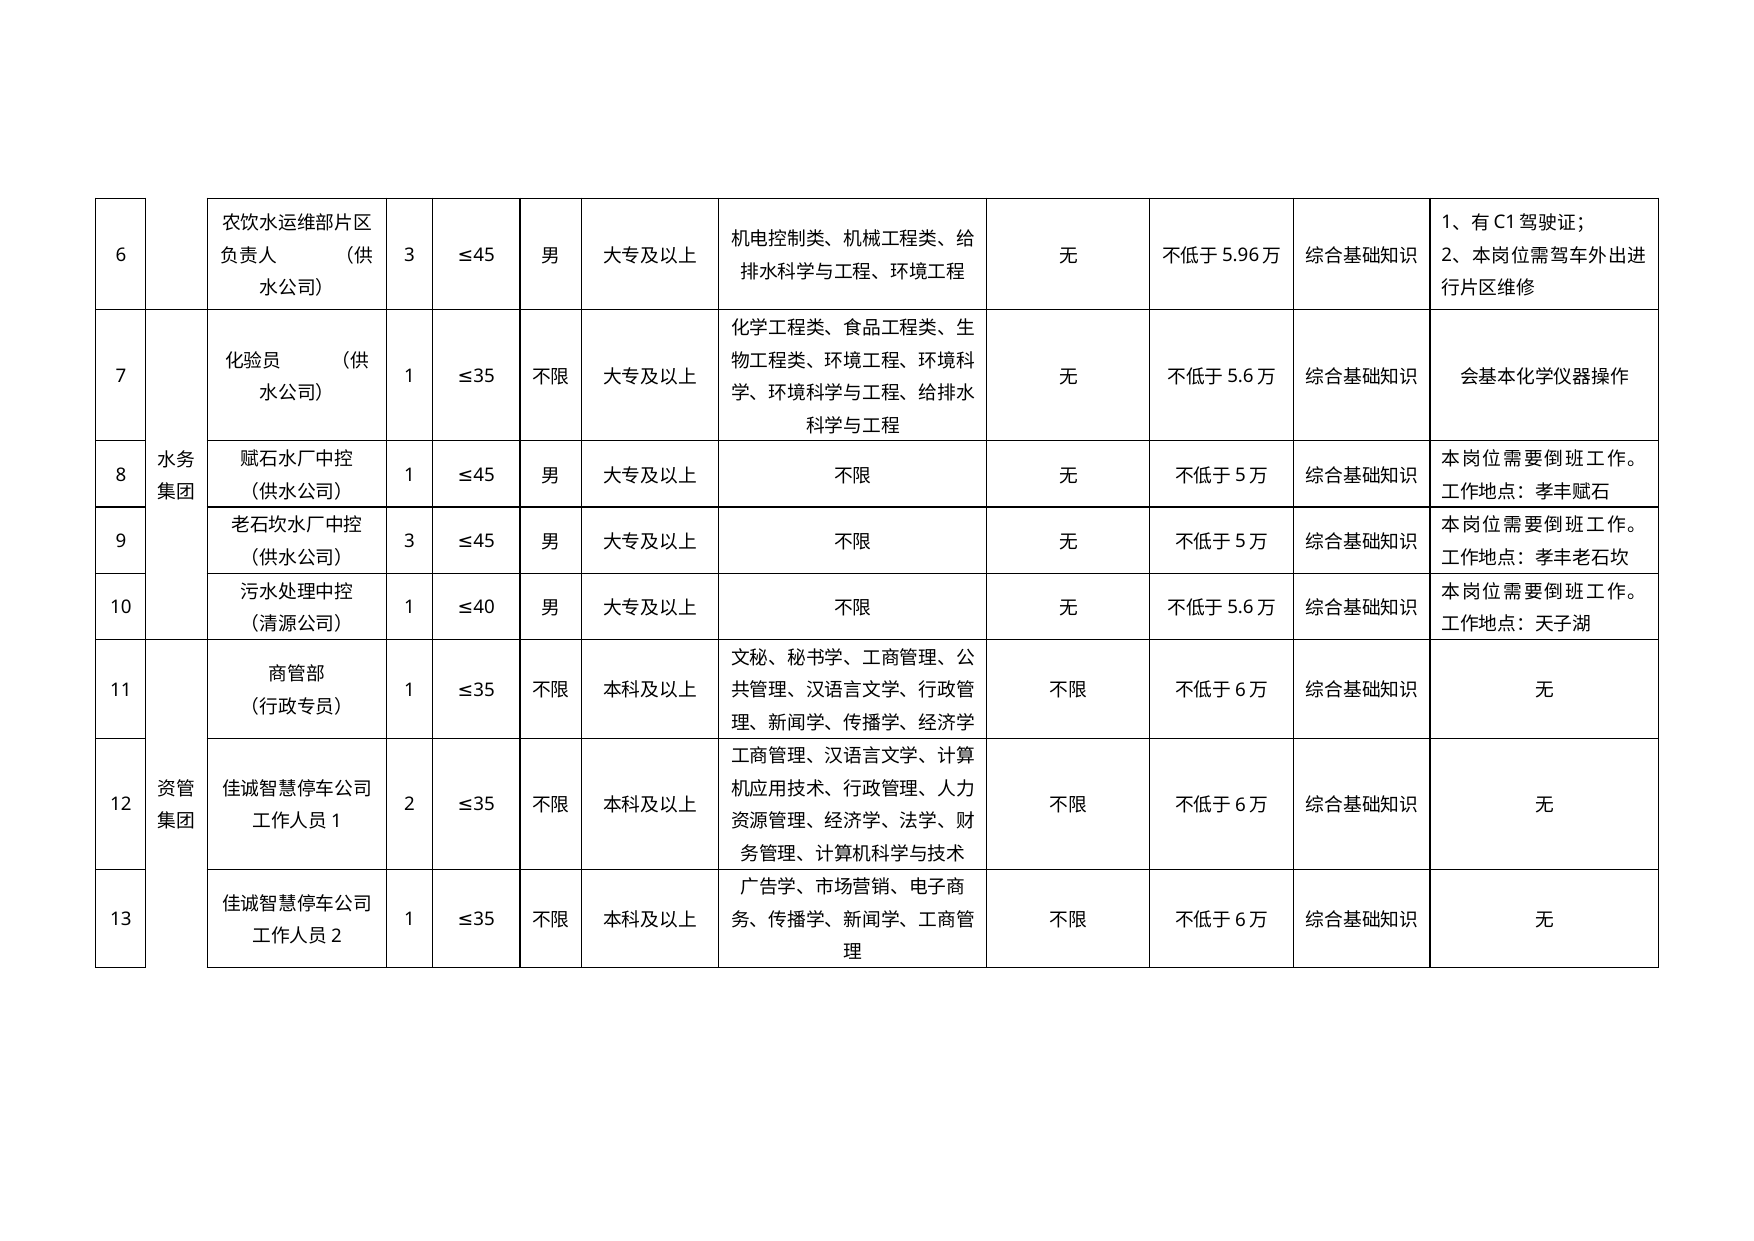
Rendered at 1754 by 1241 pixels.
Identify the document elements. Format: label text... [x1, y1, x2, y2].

table_cell 男 [521, 508, 581, 572]
table_cell 不低于5.6万 [1150, 310, 1293, 440]
table_cell 综合基础知识 [1294, 310, 1429, 440]
table_cell 机电控制类、机械工程类、给排水科学与工程、环境工程 [719, 199, 986, 309]
table_cell 不限 [719, 441, 986, 506]
table_cell 无 [987, 441, 1149, 506]
table_cell 会基本化学仪器操作 [1431, 310, 1658, 440]
table_cell 男 [521, 441, 581, 506]
table_cell 农饮水运维部片区负责人 （供水公司） [208, 199, 386, 309]
table_cell 男 [521, 199, 581, 309]
table_cell 不限 [521, 739, 581, 868]
table_cell 老石坎水厂中控 （供水公司） [208, 508, 386, 572]
table_cell 不低于6万 [1150, 640, 1293, 737]
table_cell 佳诚智慧停车公司 工作人员1 [208, 739, 386, 868]
table_cell 大专及以上 [582, 508, 718, 572]
table_cell 污水处理中控 （清源公司） [208, 574, 386, 639]
table_cell 文秘、秘书学、工商管理、公共管理、汉语言文学、行政管理、新闻学、传播学、经济学 [719, 640, 986, 737]
table_cell 不限 [521, 640, 581, 737]
table_cell 无 [987, 574, 1149, 639]
table_cell 1 [387, 574, 432, 639]
table_cell 广告学、市场营销、电子商务、传播学、新闻学、工商管理 [719, 870, 986, 967]
table_cell 综合基础知识 [1294, 199, 1429, 309]
table_cell 本科及以上 [582, 640, 718, 737]
table_cell 综合基础知识 [1294, 574, 1429, 639]
table_cell 工商管理、汉语言文学、计算机应用技术、行政管理、人力资源管理、经济学、法学、财务管理、计算机科学与技术 [719, 739, 986, 868]
table_cell 不限 [521, 870, 581, 967]
table_cell 男 [521, 574, 581, 639]
table_cell 本科及以上 [582, 870, 718, 967]
table_cell 3 [387, 199, 432, 309]
table_cell ≤35 [433, 640, 519, 737]
table_cell ≤40 [433, 574, 519, 639]
table_cell 9 [96, 508, 145, 572]
table_cell ≤45 [433, 441, 519, 506]
table_cell 不限 [987, 870, 1149, 967]
table_cell 化学工程类、食品工程类、生物工程类、环境工程、环境科学、环境科学与工程、给排水科学与工程 [719, 310, 986, 440]
table_cell ≤35 [433, 739, 519, 868]
table_cell 不限 [719, 508, 986, 572]
table_cell 综合基础知识 [1294, 870, 1429, 967]
table_cell 本岗位需要倒班工作。 工作地点：天子湖 [1431, 574, 1658, 639]
table_cell 10 [96, 574, 145, 639]
table_cell 1 [387, 310, 432, 440]
table_cell 1 [387, 870, 432, 967]
table_cell 综合基础知识 [1294, 739, 1429, 868]
table_cell 11 [96, 640, 145, 737]
table_cell 无 [987, 310, 1149, 440]
table_cell 不限 [521, 310, 581, 440]
table_cell 资管 集团 [146, 640, 207, 967]
table_cell 不限 [987, 739, 1149, 868]
table_cell 不低于6万 [1150, 739, 1293, 868]
table_cell 本岗位需要倒班工作。 工作地点：孝丰老石坎 [1431, 508, 1658, 572]
table_cell 6 [96, 199, 145, 309]
table_cell 水务 集团 [146, 310, 207, 639]
table_cell 不低于6万 [1150, 870, 1293, 967]
table_cell 化验员 （供水公司） [208, 310, 386, 440]
table_cell 7 [96, 310, 145, 440]
table_cell 1、有C1驾驶证； 2、本岗位需驾车外出进行片区维修 [1431, 199, 1658, 309]
table_cell 不限 [719, 574, 986, 639]
table_cell 12 [96, 739, 145, 868]
table_cell 无 [1431, 870, 1658, 967]
table_cell ≤45 [433, 199, 519, 309]
table_cell 综合基础知识 [1294, 640, 1429, 737]
table_cell 8 [96, 441, 145, 506]
table_cell 佳诚智慧停车公司 工作人员2 [208, 870, 386, 967]
table_cell 本岗位需要倒班工作。 工作地点：孝丰赋石 [1431, 441, 1658, 506]
table_cell 无 [1431, 640, 1658, 737]
table_cell 大专及以上 [582, 574, 718, 639]
table_cell 不低于5.6万 [1150, 574, 1293, 639]
table_cell 综合基础知识 [1294, 508, 1429, 572]
table_cell 不低于5万 [1150, 441, 1293, 506]
table_cell 1 [387, 640, 432, 737]
table_cell 综合基础知识 [1294, 441, 1429, 506]
table_cell 商管部 （行政专员） [208, 640, 386, 737]
table_cell 不低于5万 [1150, 508, 1293, 572]
table_cell 2 [387, 739, 432, 868]
table_cell 大专及以上 [582, 199, 718, 309]
table_cell 3 [387, 508, 432, 572]
table_cell 无 [987, 199, 1149, 309]
table_cell 无 [1431, 739, 1658, 868]
table_cell ≤35 [433, 310, 519, 440]
table_cell ≤45 [433, 508, 519, 572]
table_cell 13 [96, 870, 145, 967]
table_cell 不限 [987, 640, 1149, 737]
table_cell 1 [387, 441, 432, 506]
table_cell 大专及以上 [582, 310, 718, 440]
table_cell 大专及以上 [582, 441, 718, 506]
table_cell ≤35 [433, 870, 519, 967]
table_cell 赋石水厂中控 （供水公司） [208, 441, 386, 506]
table_cell 不低于5.96万 [1150, 199, 1293, 309]
table_cell 无 [987, 508, 1149, 572]
table_cell 本科及以上 [582, 739, 718, 868]
